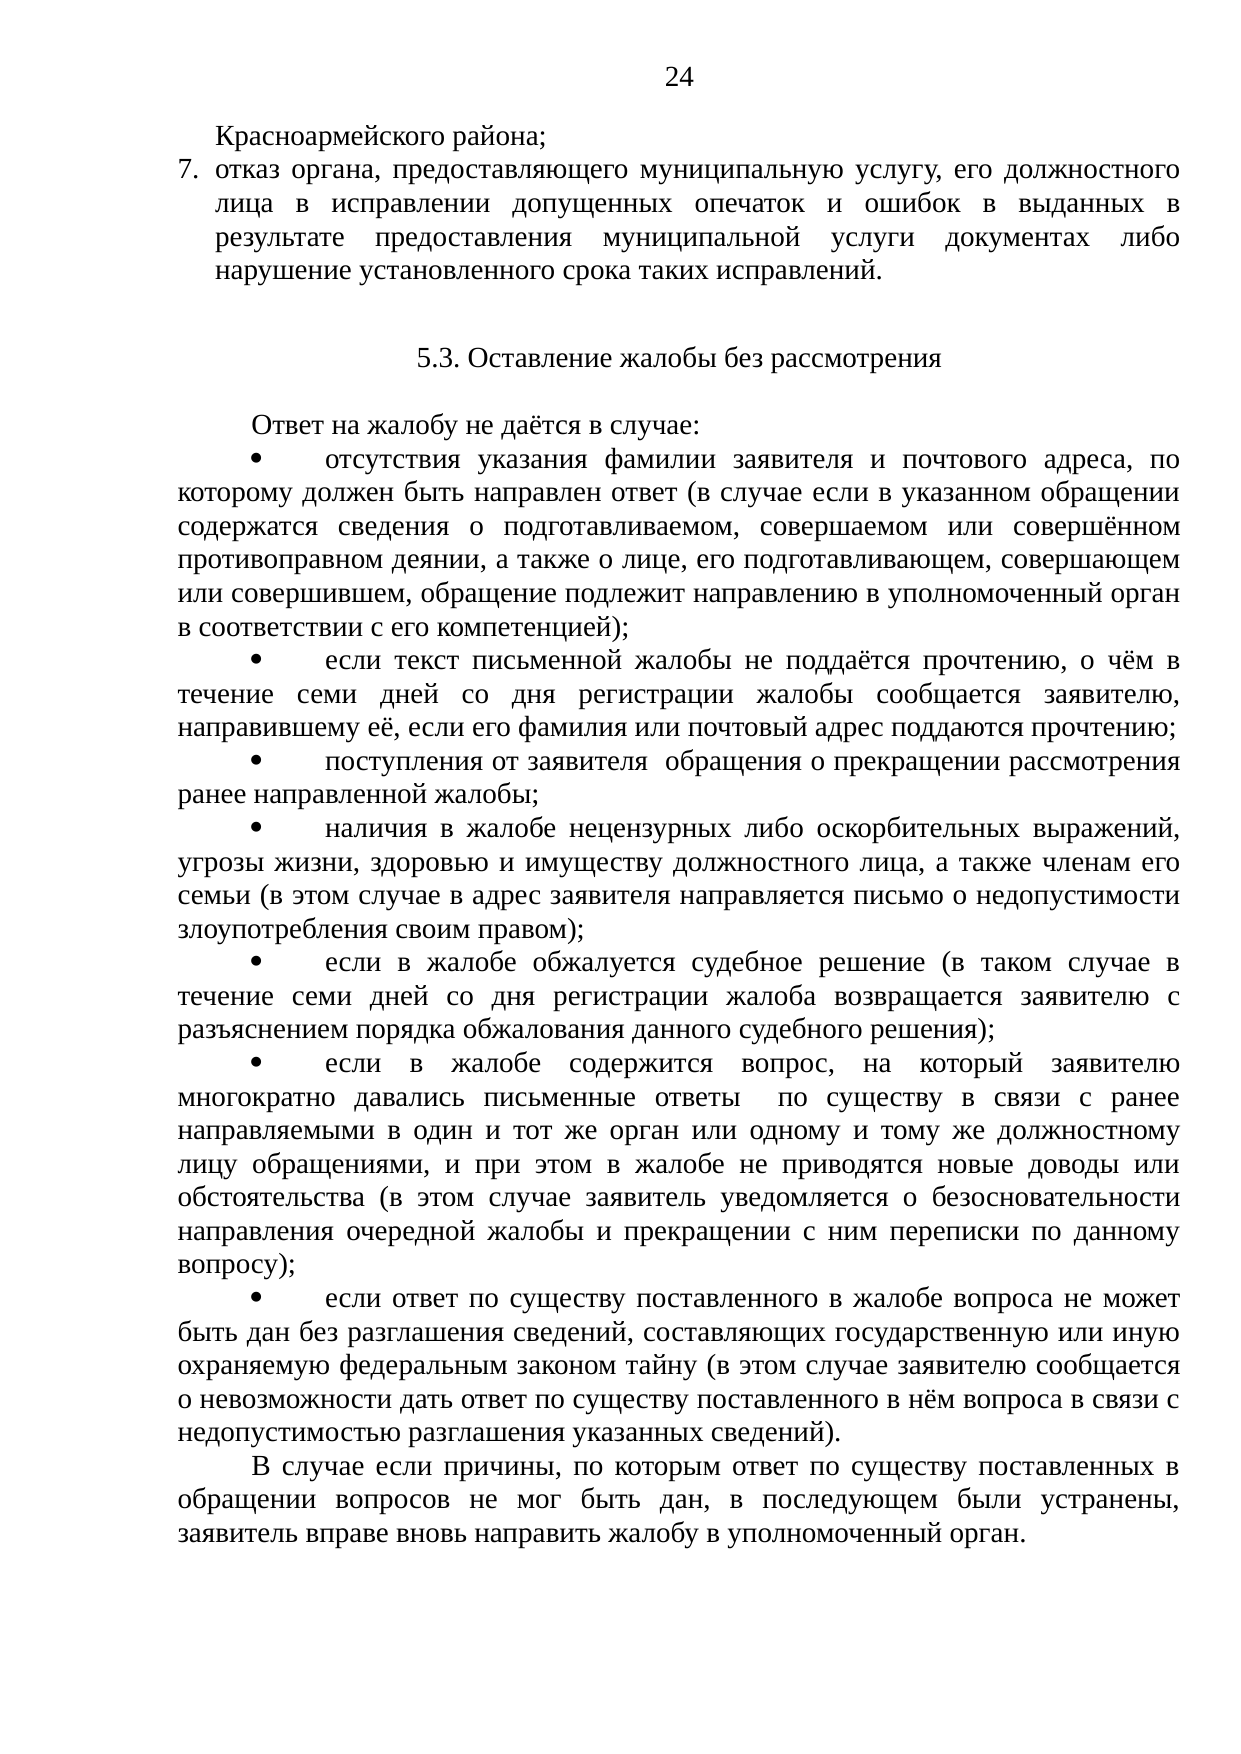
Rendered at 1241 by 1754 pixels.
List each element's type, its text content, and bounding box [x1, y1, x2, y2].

text Ответ на жалобу не даётся в случае: [177, 407, 1181, 441]
list если в жалобе обжалуется судебное решение (в таком случае в течение семи дней со дня регистрации жалоба возвращается заявителю с разъяснением порядка обжалования данного судебного решения); [177, 944, 1181, 1045]
list отсутствия указания фамилии заявителя и почтового адреса, по которому должен быть направлен ответ (в случае если в указанном обращении содержатся сведения о подготавливаемом, совершаемом или совершённом противоправном деянии, а также о лице, его подготавливающем, совершающем или совершившем, обращение подлежит направлению в уполномоченный орган в соответствии с его компетенцией); [177, 441, 1181, 642]
list если в жалобе содержится вопрос, на который заявителю многократно давались письменные ответы по существу в связи с ранее направляемыми в один и тот же орган или одному и тому же должностному лицу обращениями, и при этом в жалобе не приводятся новые доводы или обстоятельства (в этом случае заявитель уведомляется о безосновательности направления очередной жалобы и прекращении с ним переписки по данному вопросу); [177, 1045, 1181, 1280]
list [177, 118, 1181, 152]
subtitle 5.3. Оставление жалобы без рассмотрения [177, 340, 1181, 374]
text В случае если причины, по которым ответ по существу поставленных в обращении вопросов не мог быть дан, в последующем были устранены, заявитель вправе вновь направить жалобу в уполномоченный орган. [177, 1448, 1181, 1548]
list если текст письменной жалобы не поддаётся прочтению, о чём в течение семи дней со дня регистрации жалобы сообщается заявителю, направившему её, если его фамилия или почтовый адрес поддаются прочтению; [177, 642, 1181, 743]
list наличия в жалобе нецензурных либо оскорбительных выражений, угрозы жизни, здоровью и имуществу должностного лица, а также членам его семьи (в этом случае в адрес заявителя направляется письмо о недопустимости злоупотребления своим правом); [177, 810, 1181, 944]
list если ответ по существу поставленного в жалобе вопроса не может быть дан без разглашения сведений, составляющих государственную или иную охраняемую федеральным законом тайну (в этом случае заявителю сообщается о невозможности дать ответ по существу поставленного в нём вопроса в связи с недопустимостью разглашения указанных сведений). [177, 1280, 1181, 1448]
list поступления от заявителя обращения о прекращении рассмотрения ранее направленной жалобы; [177, 743, 1181, 810]
list отказ органа, предоставляющего муниципальную услугу, его должностного лица в исправлении допущенных опечаток и ошибок в выданных в результате предоставления муниципальной услуги документах либо нарушение установленного срока таких исправлений. [177, 152, 1181, 286]
